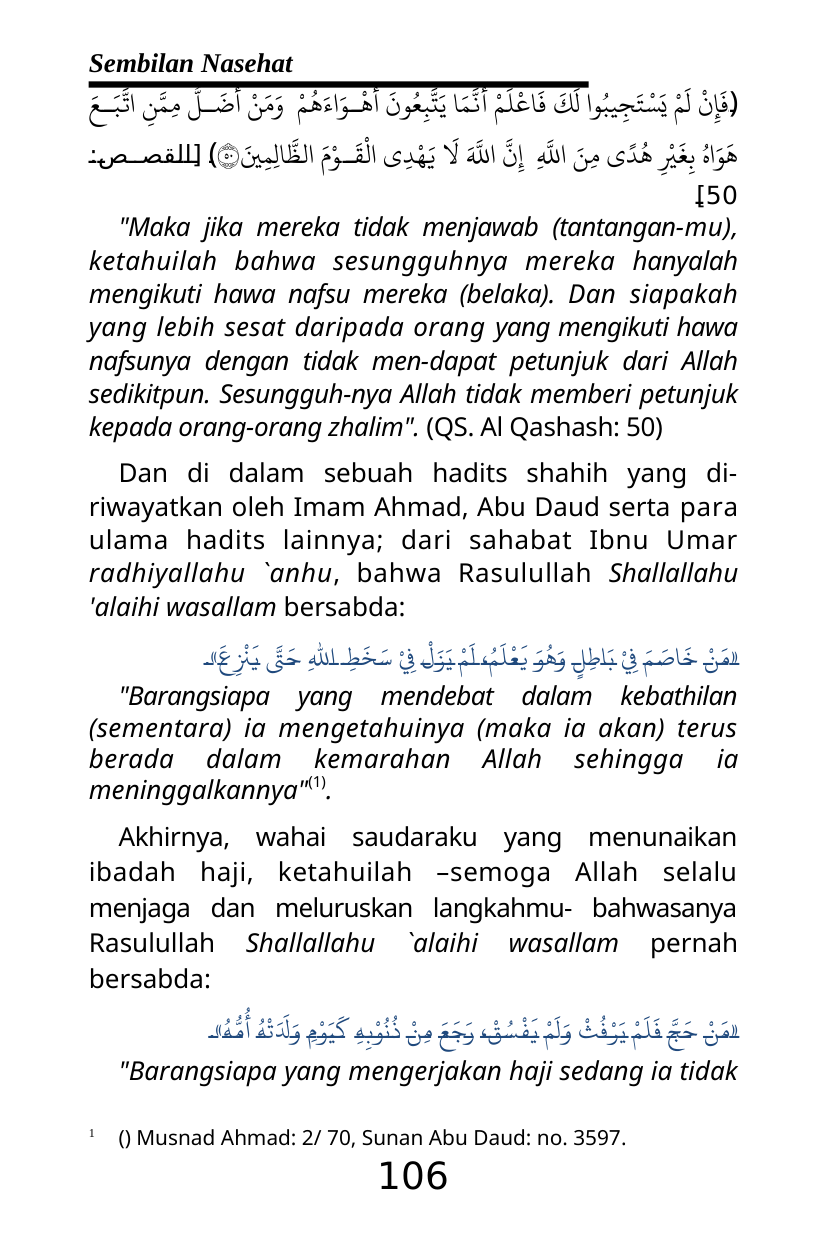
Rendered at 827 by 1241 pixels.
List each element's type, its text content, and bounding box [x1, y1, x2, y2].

text "Maka jika mereka tidak menjawab (tantangan-mu), ketahuilah bahwa sesungguhnya mereka hanyalah mengikuti hawa nafsu mereka (belaka). Dan siapakah yang lebih sesat daripada orang yang mengikuti hawa nafsunya dengan tidak men-dapat petunjuk dari Allah sedikitpun. Sesungguh-nya Allah tidak memberi petunjuk kepada orang-orang zhalim". (QS. Al Qashash: 50) [89, 210, 738, 443]
text «مَنْ حَجَّ فَلَمْ يَرْفُثْ وَلَمْ يَفْسُقْ، رَجَعَ مِنْ ذُنُوْبِهِ كَيَوْمِ وَلَدَتْهُ أُمُّهُ». [89, 1008, 738, 1054]
text "Barangsiapa yang mendebat dalam kebathilan (sementara) ia mengetahuinya (maka ia akan) terus berada dalam kemarahan Allah sehingga ia meninggalkannya"(). [89, 681, 738, 806]
text «مَنْ خَاصَمَ فِيْ بَاطِلٍ وَهُوَ يَعْلَمُ، لَمْ يَزَلْ فِيْ سَخَطِ اللهِ حَتَّى يَنْزِعَ». [89, 635, 738, 681]
text ﴿فَإِنْ لَمْ يَسْتَجِيبُوا لَكَ فَاعْلَمْ أَنَّمَا يَتَّبِعُونَ أَهْوَاءَهُمْ وَمَنْ أَضَلُّ مِمَّنِ اتَّبَعَ هَوَاهُ بِغَيْرِ هُدًى مِنَ اللَّهِ إِنَّ اللَّهَ لَا يَهْدِي الْقَوْمَ الظَّالِمِينَ٥٠﴾ [القصص: 50] [89, 78, 738, 210]
text Akhirnya, wahai saudaraku yang menunaikan ibadah haji, ketahuilah –semoga Allah selalu menjaga dan meluruskan langkahmu- bahwasanya Rasulullah Shallallahu `alaihi wasallam pernah bersabda: [89, 818, 738, 996]
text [89, 1054, 738, 1087]
text Dan di dalam sebuah hadits shahih yang di-riwayatkan oleh Imam Ahmad, Abu Daud serta para ulama hadits lainnya; dari sahabat Ibnu Umar radhiyallahu `anhu, bahwa Rasulullah Shallallahu 'alaihi wasallam bersabda: [89, 456, 738, 623]
